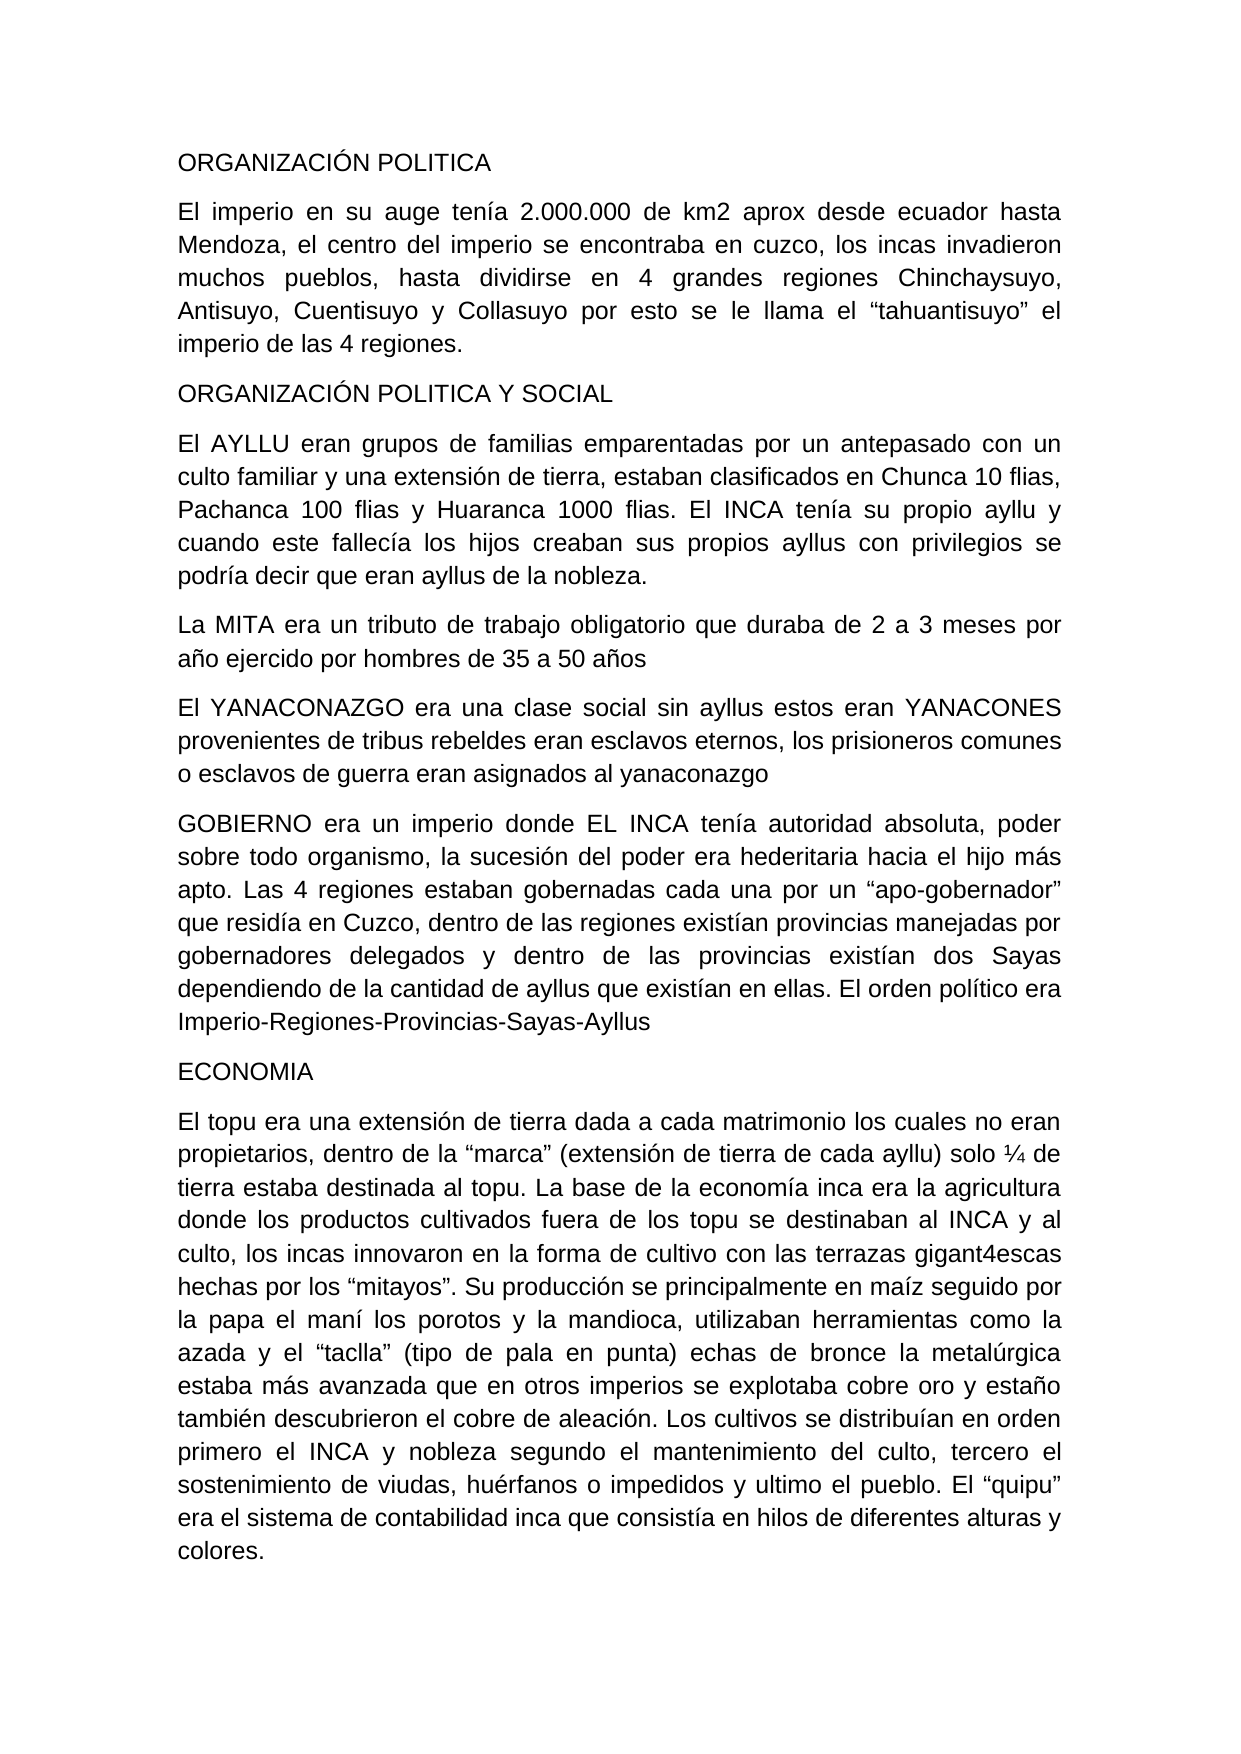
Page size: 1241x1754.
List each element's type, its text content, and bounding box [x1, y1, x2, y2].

text El AYLLU eran grupos de familias emparentadas por un antepasado con un culto familiar y una extensión de tierra, estaban clasificados en Chunca 10 flias, Pachanca 100 flias y Huaranca 1000 flias. El INCA tenía su propio ayllu y cuando este fallecía los hijos creaban sus propios ayllus con privilegios se podría decir que eran ayllus de la nobleza. [177, 429, 1063, 589]
text El imperio en su auge tenía 2.000.000 de km2 aprox desde ecuador hasta Mendoza, el centro del imperio se encontraba en cuzco, los incas invadieron muchos pueblos, hasta dividirse en 4 grandes regiones Chinchaysuyo, Antisuyo, Cuentisuyo y Collasuyo por esto se le llama el “tahuantisuyo” el imperio de las 4 regiones. [177, 197, 1063, 358]
text El YANACONAZGO era una clase social sin ayllus estos eran YANACONES provenientes de tribus rebeldes eran esclavos eternos, los prisioneros comunes o esclavos de guerra eran asignados al yanaconazgo [177, 693, 1063, 788]
text El topu era una extensión de tierra dada a cada matrimonio los cuales no eran propietarios, dentro de la “marca” (extensión de tierra de cada ayllu) solo ¼ de tierra estaba destinada al topu. La base de la economía inca era la agricultura donde los productos cultivados fuera de los topu se destinaban al INCA y al culto, los incas innovaron en la forma de cultivo con las terrazas gigant4escas hechas por los “mitayos”. Su producción se principalmente en maíz seguido por la papa el maní los porotos y la mandioca, utilizaban herramientas como la azada y el “taclla” (tipo de pala en punta) echas de bronce la metalúrgica estaba más avanzada que en otros imperios se explotaba cobre oro y estaño también descubrieron el cobre de aleación. Los cultivos se distribuían en orden primero el INCA y nobleza segundo el mantenimiento del culto, tercero el sostenimiento de viudas, huérfanos o impedidos y ultimo el pueblo. El “quipu” era el sistema de contabilidad inca que consistía en hilos de diferentes alturas y colores. [177, 1106, 1063, 1564]
text La MITA era un tributo de trabajo obligatorio que duraba de 2 a 3 meses por año ejercido por hombres de 35 a 50 años [177, 611, 1063, 672]
text ORGANIZACIÓN POLITICA Y SOCIAL [177, 379, 1063, 408]
text GOBIERNO era un imperio donde EL INCA tenía autoridad absoluta, poder sobre todo organismo, la sucesión del poder era hederitaria hacia el hijo más apto. Las 4 regiones estaban gobernadas cada una por un “apo-gobernador” que residía en Cuzco, dentro de las regiones existían provincias manejadas por gobernadores delegados y dentro de las provincias existían dos Sayas dependiendo de la cantidad de ayllus que existían en ellas. El orden político era Imperio-Regiones-Provincias-Sayas-Ayllus [177, 809, 1063, 1036]
text ECONOMIA [177, 1057, 1063, 1086]
text ORGANIZACIÓN POLITICA [177, 148, 1063, 176]
